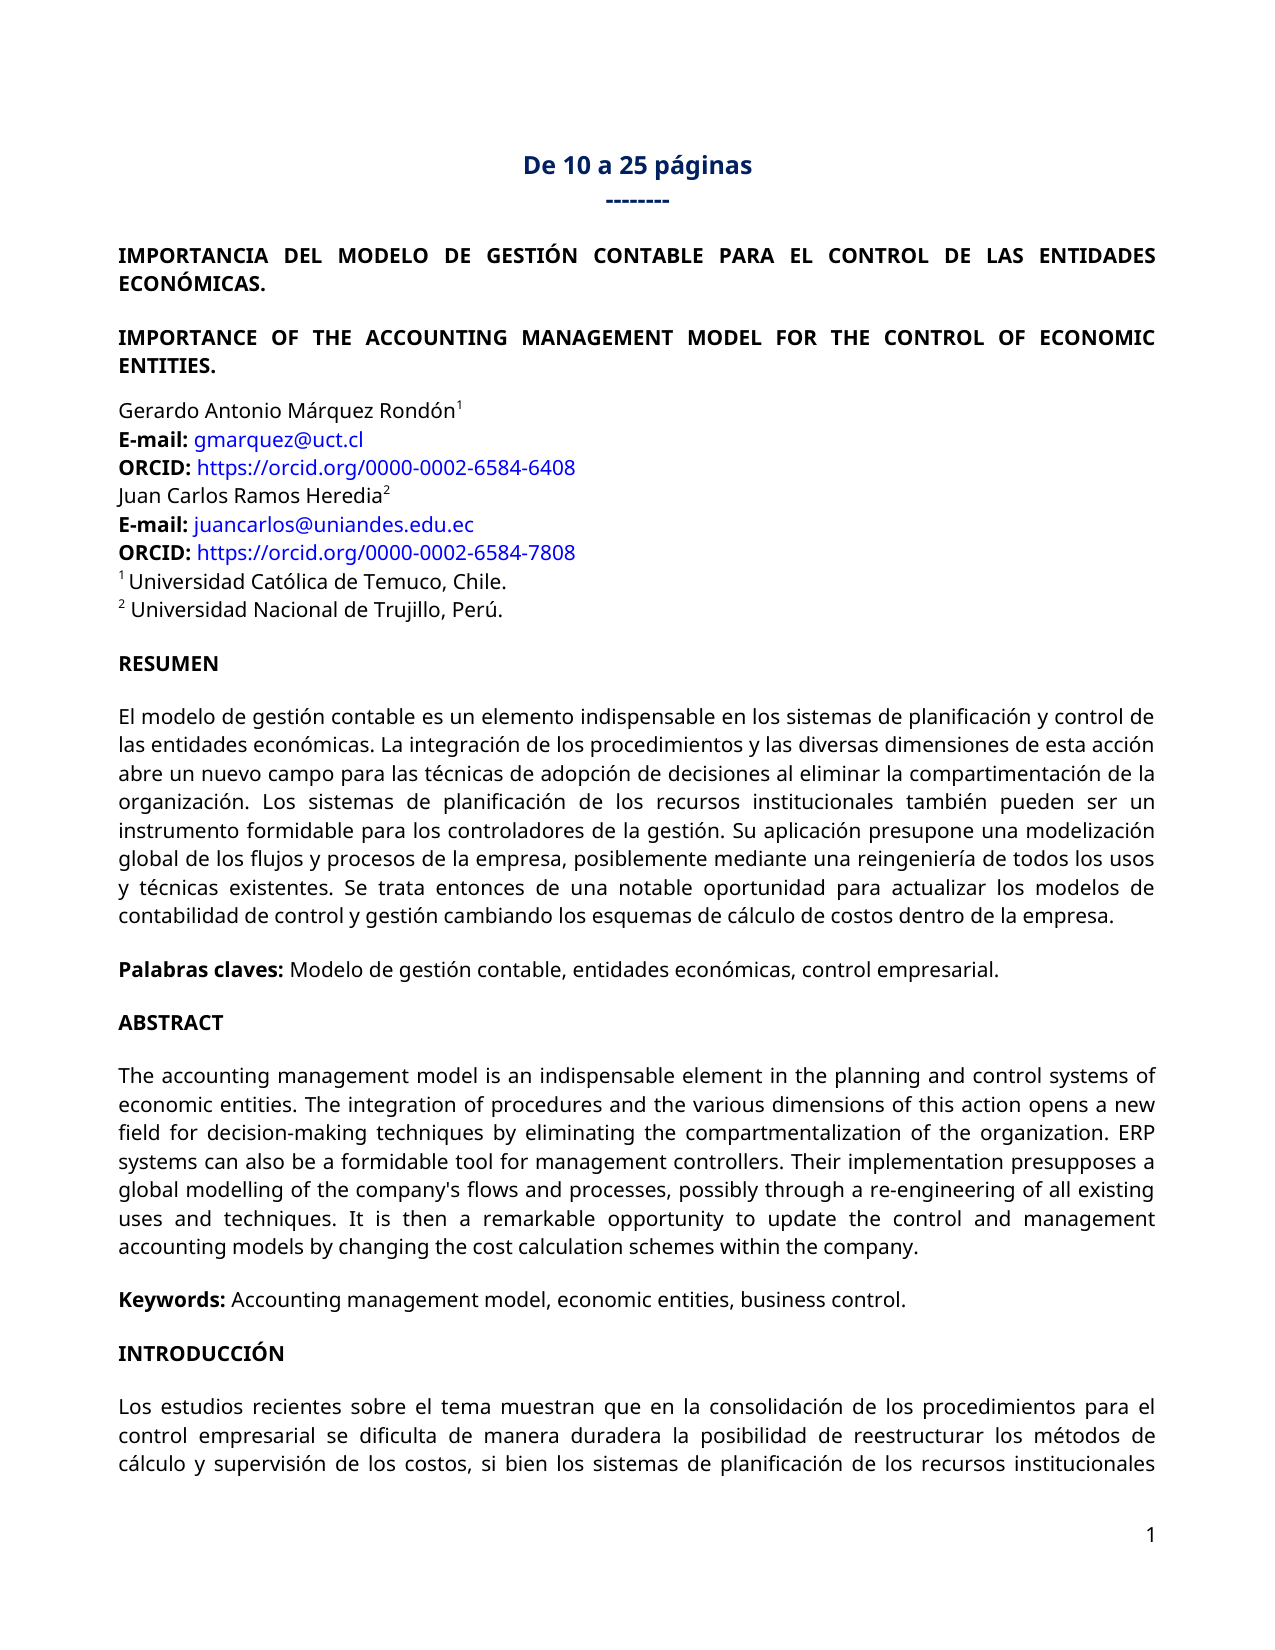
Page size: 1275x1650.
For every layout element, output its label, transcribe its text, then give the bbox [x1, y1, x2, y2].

text El modelo de gestión contable es un elemento indispensable en los sistemas de planificación y control de las entidades económicas. La integración de los procedimientos y las diversas dimensiones de esta acción abre un nuevo campo para las técnicas de adopción de decisiones al eliminar la compartimentación de la organización. Los sistemas de planificación de los recursos institucionales también pueden ser un instrumento formidable para los controladores de la gestión. Su aplicación presupone una modelización global de los flujos y procesos de la empresa, posiblemente mediante una reingeniería de todos los usos y técnicas existentes. Se trata entonces de una notable oportunidad para actualizar los modelos de contabilidad de control y gestión cambiando los esquemas de cálculo de costos dentro de la empresa. [118, 702, 1157, 930]
text The accounting management model is an indispensable element in the planning and control systems of economic entities. The integration of procedures and the various dimensions of this action opens a new field for decision-making techniques by eliminating the compartmentalization of the organization. ERP systems can also be a formidable tool for management controllers. Their implementation presupposes a global modelling of the company's flows and processes, possibly through a re-engineering of all existing uses and techniques. It is then a remarkable opportunity to update the control and management accounting models by changing the cost calculation schemes within the company. [118, 1062, 1157, 1261]
text IMPORTANCIA DEL MODELO DE GESTIÓN CONTABLE PARA EL CONTROL DE LAS ENTIDADES ECONÓMICAS. [118, 241, 1157, 298]
text E-mail: juancarlos@uniandes.edu.ec [118, 510, 1157, 538]
text 1 Universidad Católica de Temuco, Chile. [118, 567, 1157, 595]
text ORCID: https://orcid.org/0000-0002-6584-6408 [118, 453, 1157, 482]
text IMPORTANCE OF THE ACCOUNTING MANAGEMENT MODEL FOR THE CONTROL OF ECONOMIC ENTITIES. [118, 323, 1157, 379]
text RESUMEN [118, 649, 1157, 677]
text 2 Universidad Nacional de Trujillo, Perú. [118, 595, 1157, 624]
text Keywords: Accounting management model, economic entities, business control. [118, 1286, 1157, 1314]
text De 10 a 25 páginas [118, 148, 1157, 182]
text ORCID: https://orcid.org/0000-0002-6584-7808 [118, 538, 1157, 567]
text ABSTRACT [118, 1008, 1157, 1037]
text E-mail: gmarquez@uct.cl [118, 425, 1157, 453]
text Juan Carlos Ramos Heredia2 [118, 482, 1157, 510]
text -------- [118, 182, 1157, 216]
text Gerardo Antonio Márquez Rondón1 [118, 396, 1157, 425]
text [118, 1392, 1157, 1478]
text Palabras claves: Modelo de gestión contable, entidades económicas, control empresarial. [118, 955, 1157, 983]
text INTRODUCCIÓN [118, 1339, 1157, 1367]
